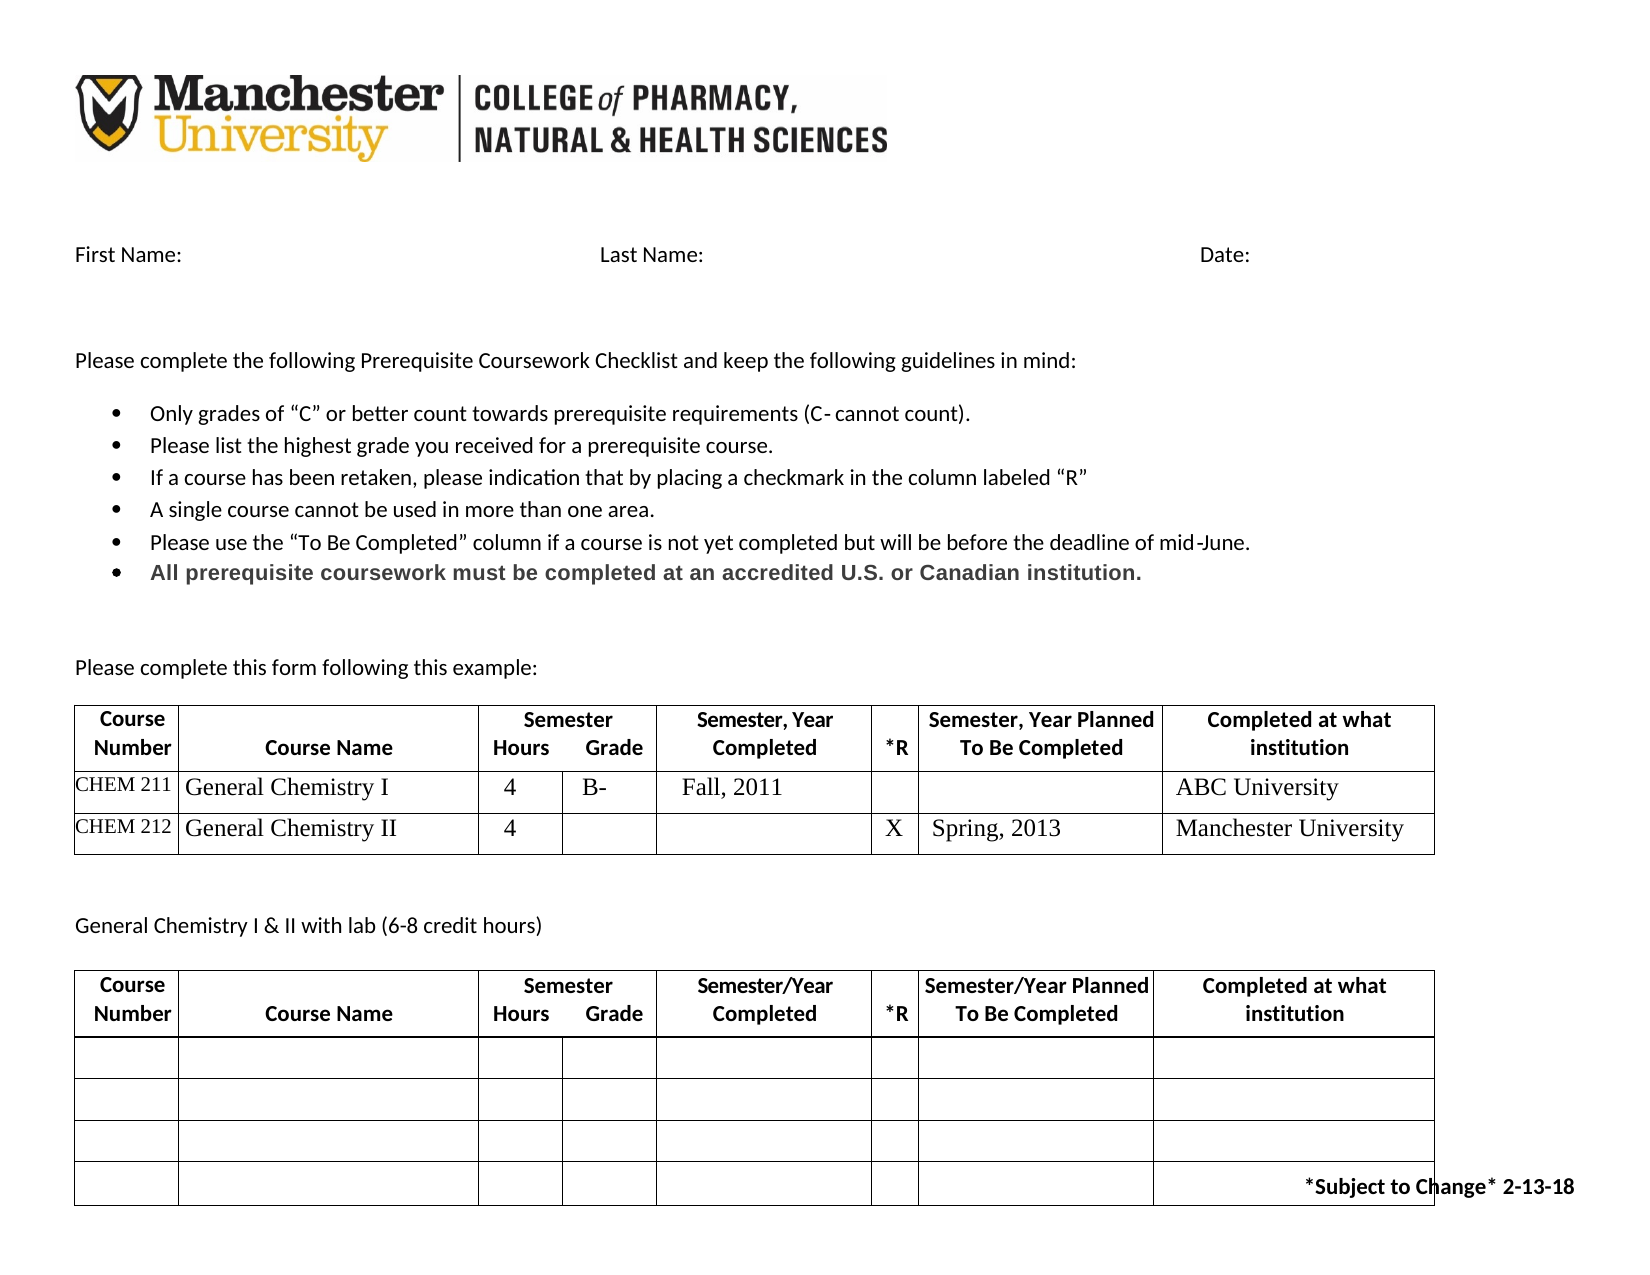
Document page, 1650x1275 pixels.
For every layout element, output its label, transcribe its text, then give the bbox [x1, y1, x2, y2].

list Only grades of “C” or better count towards prerequisite requirements (C‐ cannot count). [112, 399, 1575, 427]
table_header *R [872, 971, 918, 1036]
table_cell [479, 1079, 562, 1119]
table_cell [657, 1079, 871, 1119]
text Please complete the following Prerequisite Coursework Checklist and keep the following guidelines in mind: [75, 346, 1575, 374]
text Please complete this form following this example: [75, 653, 1575, 682]
table_header Course Name [179, 971, 478, 1036]
table_cell [919, 1121, 1153, 1161]
table_cell CHEM 211 [75, 772, 178, 812]
table_cell B- [563, 772, 656, 812]
table_cell [75, 1038, 178, 1078]
table_cell [1154, 1079, 1434, 1119]
table_header Course Number [75, 971, 178, 1036]
table_cell [563, 1038, 656, 1078]
table_cell [1154, 1162, 1434, 1205]
table_cell [919, 1079, 1153, 1119]
table_cell [179, 1038, 478, 1078]
text First Name: Last Name: Date: [75, 240, 1575, 268]
table_header Course Number [75, 706, 178, 771]
list If a course has been retaken, please indication that by placing a checkmark in the column labeled “R” [112, 463, 1575, 491]
table_cell [657, 1121, 871, 1161]
picture [75, 75, 887, 162]
table_cell [657, 814, 871, 854]
text General Chemistry I & II with lab (6-8 credit hours) [75, 911, 1575, 939]
table_cell [872, 772, 918, 812]
table_header Semester Hours Grade [479, 971, 656, 1036]
table_header Semester Hours Grade [479, 706, 656, 771]
table_cell [1154, 1121, 1434, 1161]
table_cell [179, 1079, 478, 1119]
table_cell [479, 1162, 562, 1205]
table_header Semester, Year Completed [657, 706, 871, 771]
table_cell [563, 1079, 656, 1119]
table_header Semester/Year Completed [657, 971, 871, 1036]
list All prerequisite coursework must be completed at an accredited U.S. or Canadian institution. [112, 560, 1575, 585]
table_cell Fall, 2011 [657, 772, 871, 812]
table_cell [563, 1162, 656, 1205]
list Please list the highest grade you received for a prerequisite course. [112, 431, 1575, 459]
table_cell [75, 1079, 178, 1119]
table_cell Manchester University [1163, 814, 1434, 854]
table_cell [872, 1038, 918, 1078]
table_header Semester/Year Planned To Be Completed [919, 971, 1153, 1036]
table_cell [563, 814, 656, 854]
table_cell X [872, 814, 918, 854]
table_cell [919, 1038, 1153, 1078]
table_cell [657, 1162, 871, 1205]
table_cell [919, 772, 1162, 812]
table_cell CHEM 212 [75, 814, 178, 854]
table_cell [75, 1121, 178, 1161]
table_cell [75, 1162, 178, 1205]
table_header *R [872, 706, 918, 771]
list Please use the “To Be Completed” column if a course is not yet completed but will be before the deadline of mid‐June. [112, 528, 1575, 556]
table_cell [872, 1162, 918, 1205]
table_cell General Chemistry II [179, 814, 478, 854]
table_header Completed at what institution [1154, 971, 1434, 1036]
table_cell [1154, 1038, 1434, 1078]
table_cell [179, 1121, 478, 1161]
table_cell 4 [479, 772, 562, 812]
table_cell [479, 1121, 562, 1161]
table_cell [479, 1038, 562, 1078]
table_cell [563, 1121, 656, 1161]
table_cell [872, 1079, 918, 1119]
table_cell Spring, 2013 [919, 814, 1162, 854]
table_cell [179, 1162, 478, 1205]
table_cell 4 [479, 814, 562, 854]
table_cell [872, 1121, 918, 1161]
table_header Semester, Year Planned To Be Completed [919, 706, 1162, 771]
table_cell [919, 1162, 1153, 1205]
table_cell ABC University [1163, 772, 1434, 812]
table_header Course Name [179, 706, 478, 771]
table_cell [657, 1038, 871, 1078]
list A single course cannot be used in more than one area. [112, 496, 1575, 524]
table_header Completed at what institution [1163, 706, 1434, 771]
table_cell General Chemistry I [179, 772, 478, 812]
